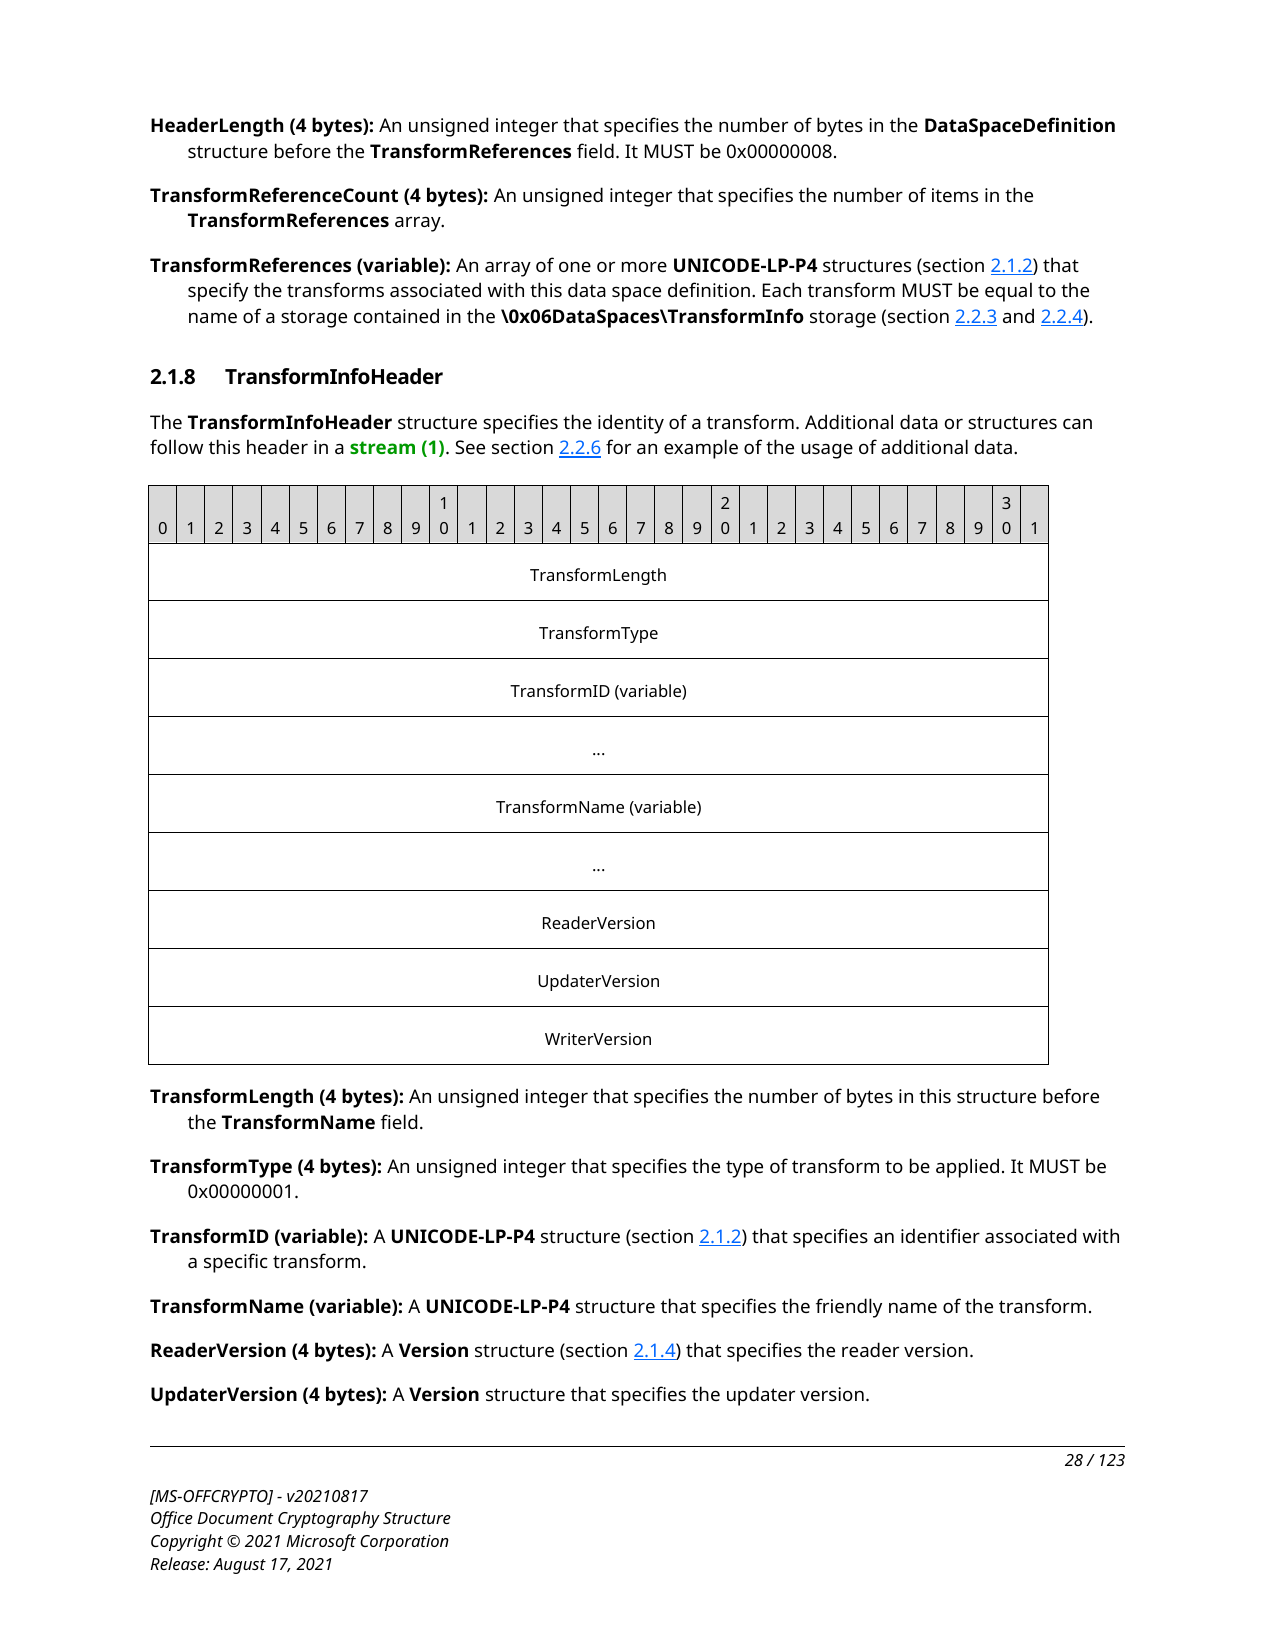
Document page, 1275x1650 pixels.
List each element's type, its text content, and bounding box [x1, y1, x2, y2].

text TransformType (4 bytes): An unsigned integer that specifies the type of transform to be applied. It MUST be 0x00000001. [150, 1153, 1125, 1204]
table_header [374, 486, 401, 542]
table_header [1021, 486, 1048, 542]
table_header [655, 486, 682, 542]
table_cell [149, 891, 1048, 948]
text UpdaterVersion (4 bytes): A Version structure that specifies the updater version. [150, 1381, 1125, 1407]
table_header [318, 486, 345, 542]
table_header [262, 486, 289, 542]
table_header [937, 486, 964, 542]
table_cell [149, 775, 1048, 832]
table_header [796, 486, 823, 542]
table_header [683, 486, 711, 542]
subtitle TransformInfoHeader [150, 362, 1125, 390]
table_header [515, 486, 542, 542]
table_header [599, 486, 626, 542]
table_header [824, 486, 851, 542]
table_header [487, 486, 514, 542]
text TransformName (variable): A UNICODE-LP-P4 structure that specifies the friendly name of the transform. [150, 1293, 1125, 1318]
text HeaderLength (4 bytes): An unsigned integer that specifies the number of bytes in the DataSpaceDefinition structure before the TransformReferences field. It MUST be 0x00000008. [150, 112, 1125, 163]
text ReaderVersion (4 bytes): A Version structure (section 2.1.4) that specifies the reader version. [150, 1337, 1125, 1363]
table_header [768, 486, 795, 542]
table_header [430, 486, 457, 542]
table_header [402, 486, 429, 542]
text TransformReferences (variable): An array of one or more UNICODE-LP-P4 structures (section 2.1.2) that specify the transforms associated with this data space definition. Each transform MUST be equal to the name of a storage contained in the \0x06DataSpaces\TransformInfo storage (section 2.2.3 and 2.2.4). [150, 252, 1125, 329]
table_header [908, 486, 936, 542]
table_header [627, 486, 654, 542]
text TransformID (variable): A UNICODE-LP-P4 structure (section 2.1.2) that specifies an identifier associated with a specific transform. [150, 1223, 1125, 1274]
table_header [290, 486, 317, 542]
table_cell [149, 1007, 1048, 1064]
text TransformReferenceCount (4 bytes): An unsigned integer that specifies the number of items in the TransformReferences array. [150, 182, 1125, 233]
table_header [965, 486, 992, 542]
text TransformLength (4 bytes): An unsigned integer that specifies the number of bytes in this structure before the TransformName field. [150, 1083, 1125, 1134]
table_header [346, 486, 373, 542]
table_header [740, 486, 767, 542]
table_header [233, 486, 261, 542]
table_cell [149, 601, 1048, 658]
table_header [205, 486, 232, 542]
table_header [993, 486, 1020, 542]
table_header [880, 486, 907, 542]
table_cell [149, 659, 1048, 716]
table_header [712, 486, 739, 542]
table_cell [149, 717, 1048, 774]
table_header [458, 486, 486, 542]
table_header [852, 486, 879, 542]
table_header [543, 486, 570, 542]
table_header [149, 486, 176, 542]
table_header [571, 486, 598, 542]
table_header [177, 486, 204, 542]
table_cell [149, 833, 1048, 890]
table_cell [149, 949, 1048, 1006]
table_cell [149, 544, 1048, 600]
text The TransformInfoHeader structure specifies the identity of a transform. Additional data or structures can follow this header in a stream (1). See section 2.2.6 for an example of the usage of additional data. [150, 409, 1125, 460]
